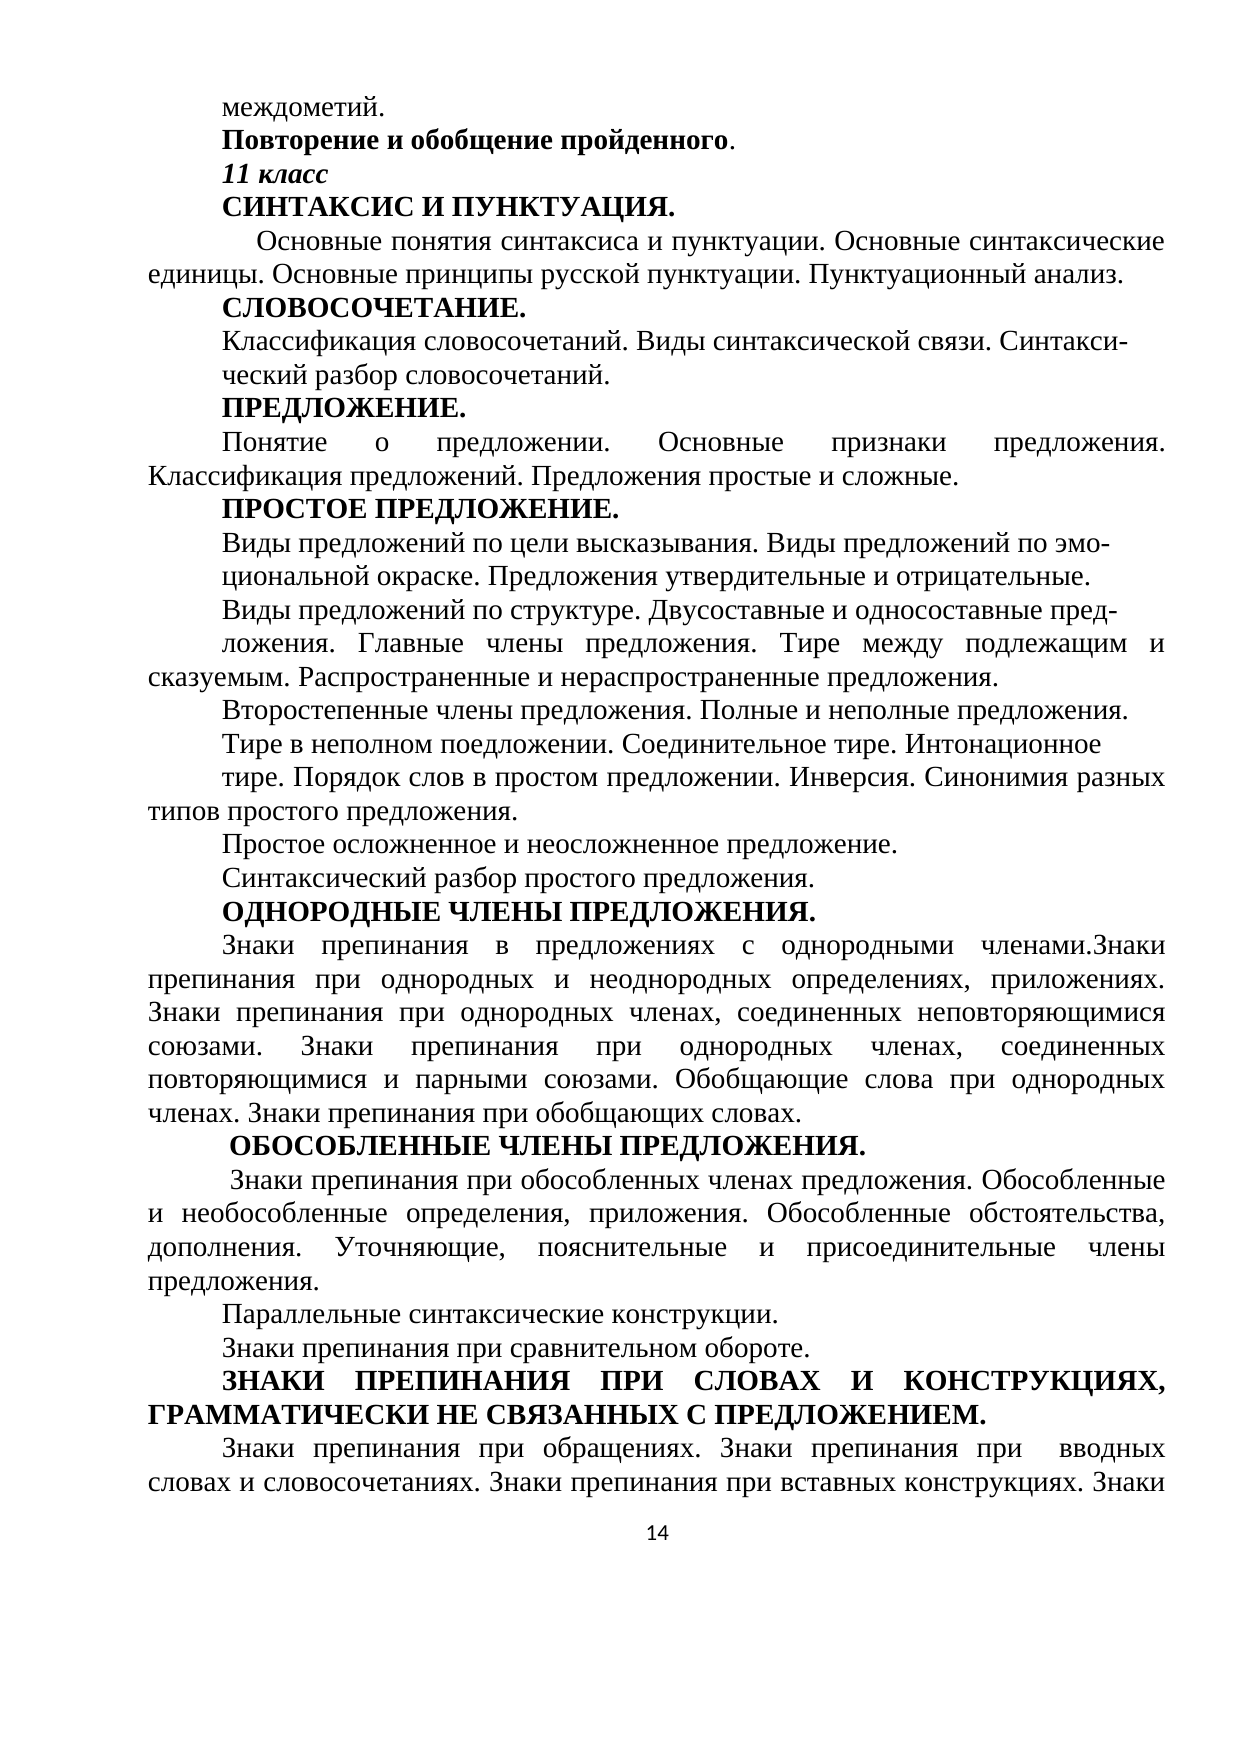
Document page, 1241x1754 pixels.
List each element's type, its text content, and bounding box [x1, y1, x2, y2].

text Тире в неполном поедложении. Соединительное тире. Интонационное [148, 726, 1166, 759]
text Виды предложений по структуре. Двусоставные и односоставные пред- [148, 592, 1166, 625]
text Повторение и обобщение пройденного. [148, 122, 1166, 156]
text междометий. [148, 89, 1166, 122]
text 11 класс [148, 156, 1166, 189]
text СЛОВОСОЧЕТАНИЕ. [148, 290, 1166, 323]
text Второстепенные члены предложения. Полные и неполные предложения. [148, 692, 1166, 726]
text Простое осложненное и неосложненное предложение. [148, 827, 1166, 860]
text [148, 1430, 1166, 1497]
text Понятие о предложении. Основные признаки предложения. Классификация предложений. Предложения простые и сложные. [148, 424, 1166, 491]
text ОДНОРОДНЫЕ ЧЛЕНЫ ПРЕДЛОЖЕНИЯ. [148, 894, 1166, 927]
text Знаки препинания при обособленных членах предложения. Обособленные и необособленные определения, приложения. Обособленные обстоятельства, дополнения. Уточняющие, пояснительные и присоединительные члены предложения. [148, 1162, 1166, 1296]
text Знаки препинания при сравнительном обороте. [148, 1330, 1166, 1363]
text ПРЕДЛОЖЕНИЕ. [148, 391, 1166, 424]
text Основные понятия синтаксиса и пунктуации. Основные синтаксические единицы. Основные принципы русской пунктуации. Пунктуационный анализ. [148, 223, 1166, 290]
text СИНТАКСИС И ПУНКТУАЦИЯ. [148, 189, 1166, 223]
text ОБОСОБЛЕННЫЕ ЧЛЕНЫ ПРЕДЛОЖЕНИЯ. [148, 1128, 1166, 1162]
text Синтаксический разбор простого предложения. [148, 860, 1166, 894]
text тире. Порядок слов в простом предложении. Инверсия. Синонимия разных типов простого предложения. [148, 759, 1166, 827]
text Виды предложений по цели высказывания. Виды предложений по эмо- [148, 525, 1166, 558]
text ПРОСТОЕ ПРЕДЛОЖЕНИЕ. [148, 491, 1166, 525]
text Параллельные синтаксические конструкции. [148, 1296, 1166, 1330]
text Знаки препинания в предложениях с однородными членами.Знаки препинания при однородных и неоднородных определениях, приложениях. Знаки препинания при однородных членах, соединенных неповторяющимися союзами. Знаки препинания при однородных членах, соединенных повторяющимися и парными союзами. Обобщающие слова при однородных членах. Знаки препинания при обобщающих словах. [148, 927, 1166, 1128]
text ложения. Главные члены предложения. Тире между подлежащим и сказуемым. Распространенные и нераспространенные предложения. [148, 625, 1166, 692]
text циональной окраске. Предложения утвердительные и отрицательные. [148, 558, 1166, 592]
text ЗНАКИ ПРЕПИНАНИЯ ПРИ СЛОВАХ И КОНСТРУКЦИЯХ, ГРАММАТИЧЕСКИ НЕ СВЯЗАННЫХ С ПРЕДЛОЖЕНИЕМ. [148, 1363, 1166, 1430]
text ческий разбор словосочетаний. [148, 357, 1166, 391]
text Классификация словосочетаний. Виды синтаксической связи. Синтакси- [148, 323, 1166, 357]
